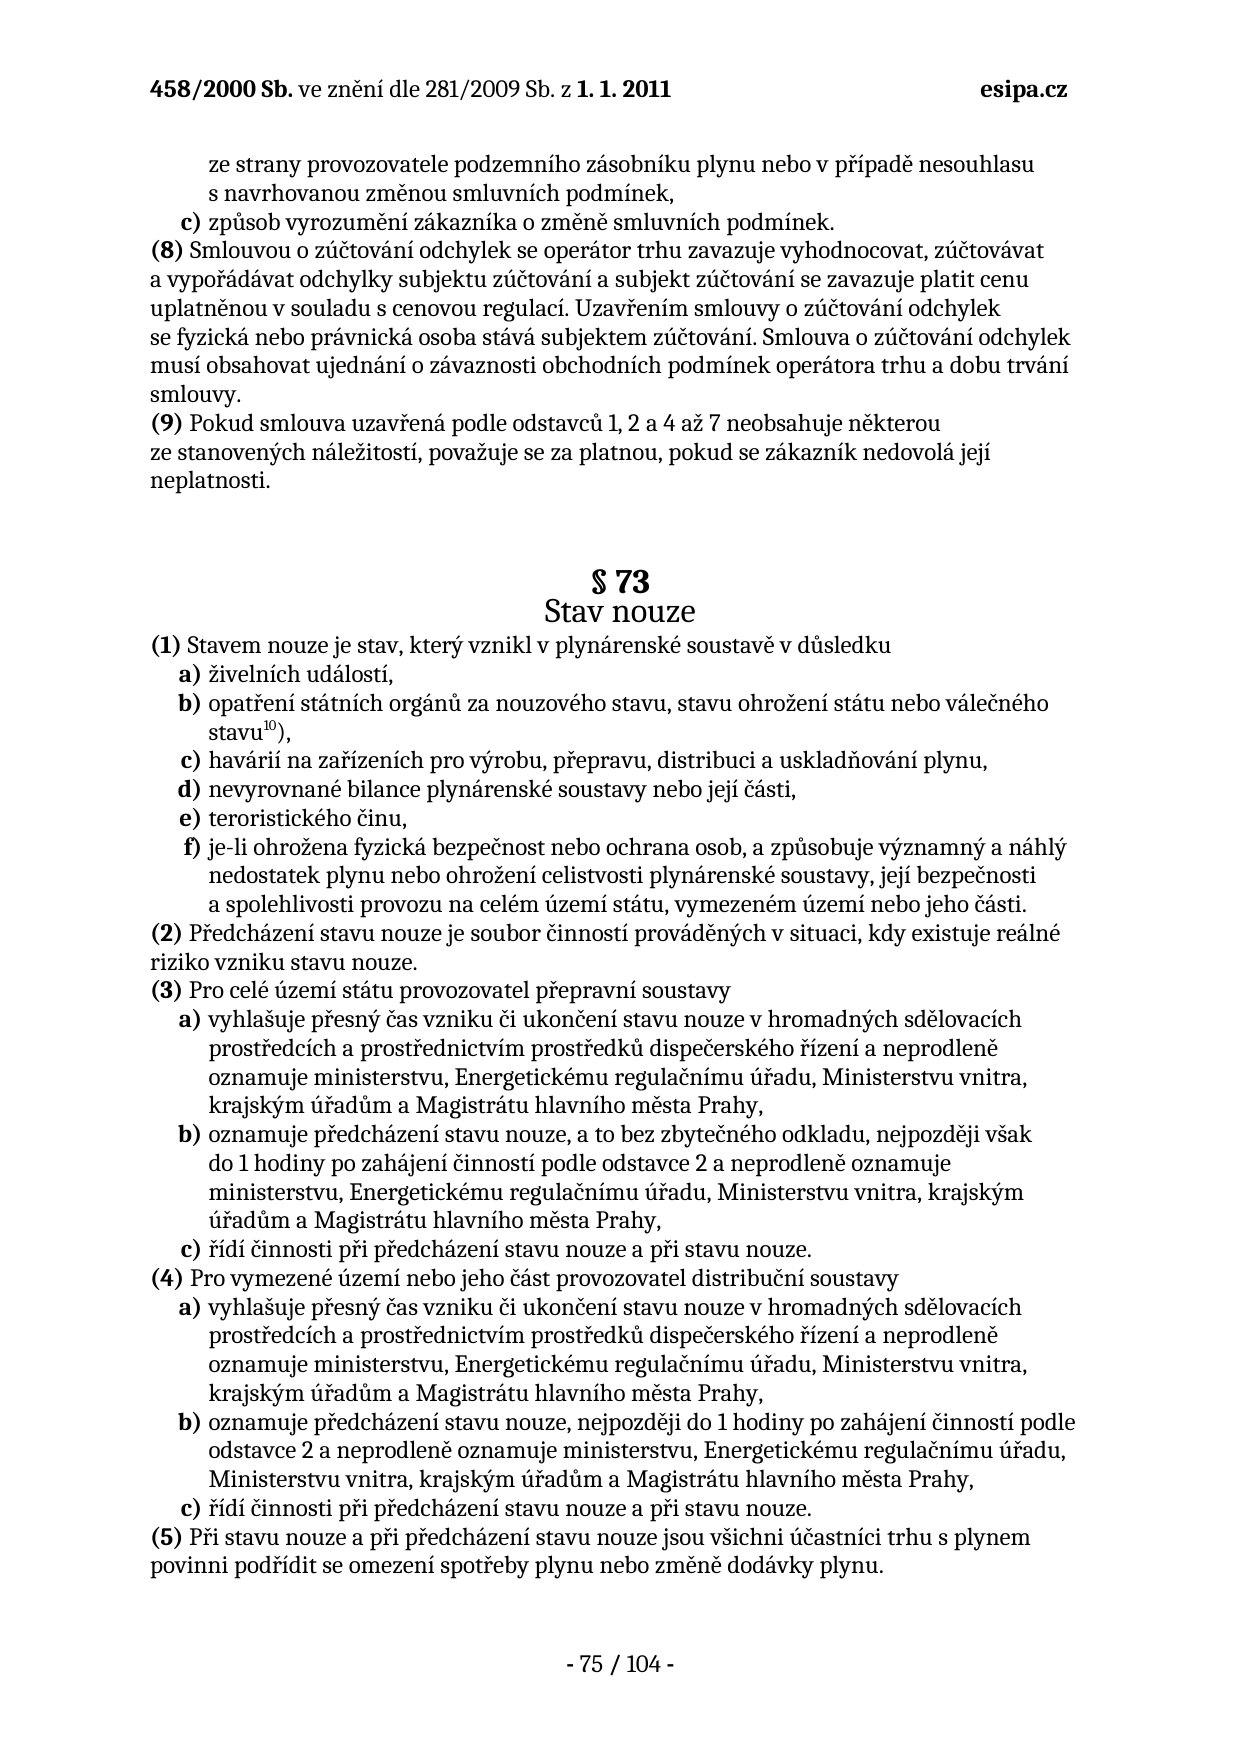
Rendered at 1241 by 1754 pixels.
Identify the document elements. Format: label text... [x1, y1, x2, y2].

text (2) Předcházení stavu nouze je soubor činností prováděných v situaci, kdy existuje reálné riziko vzniku stavu nouze. [150, 919, 1090, 976]
subtitle § 73 -Stav nouze [150, 568, 1090, 631]
text d) nevyrovnané bilance plynárenské soustavy nebo její části, [150, 775, 1090, 804]
text a) živelních událostí, [150, 660, 1090, 689]
text c) způsob vyrozumění zákazníka o změně smluvních podmínek. [150, 207, 1090, 236]
text (3) Pro celé území státu provozovatel přepravní soustavy [150, 976, 1090, 1005]
text (5) Při stavu nouze a při předcházení stavu nouze jsou všichni účastníci trhu s plynem povinni podřídit se omezení spotřeby plynu nebo změně dodávky plynu. [150, 1522, 1090, 1580]
text b) oznamuje předcházení stavu nouze, nejpozději do 1 hodiny po zahájení činností podle odstavce 2 a neprodleně oznamuje ministerstvu, Energetickému regulačnímu úřadu, Ministerstvu vnitra, krajským úřadům a Magistrátu hlavního města Prahy, [150, 1407, 1090, 1494]
text (4) Pro vymezené území nebo jeho část provozovatel distribuční soustavy [150, 1264, 1090, 1292]
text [150, 150, 1090, 207]
text e) teroristického činu, [150, 804, 1090, 832]
text f) je-li ohrožena fyzická bezpečnost nebo ochrana osob, a způsobuje významný a náhlý nedostatek plynu nebo ohrožení celistvosti plynárenské soustavy, její bezpečnosti a spolehlivosti provozu na celém území státu, vymezeném území nebo jeho části. [150, 832, 1090, 919]
text b) oznamuje předcházení stavu nouze, a to bez zbytečného odkladu, nejpozději však do 1 hodiny po zahájení činností podle odstavce 2 a neprodleně oznamuje ministerstvu, Energetickému regulačnímu úřadu, Ministerstvu vnitra, krajským úřadům a Magistrátu hlavního města Prahy, [150, 1120, 1090, 1235]
text c) řídí činnosti při předcházení stavu nouze a při stavu nouze. [150, 1494, 1090, 1522]
text a) vyhlašuje přesný čas vzniku či ukončení stavu nouze v hromadných sdělovacích prostředcích a prostřednictvím prostředků dispečerského řízení a neprodleně oznamuje ministerstvu, Energetickému regulačnímu úřadu, Ministerstvu vnitra, krajským úřadům a Magistrátu hlavního města Prahy, [150, 1005, 1090, 1120]
text (8) Smlouvou o zúčtování odchylek se operátor trhu zavazuje vyhodnocovat, zúčtovávat a vypořádávat odchylky subjektu zúčtování a subjekt zúčtování se zavazuje platit cenu uplatněnou v souladu s cenovou regulací. Uzavřením smlouvy o zúčtování odchylek se fyzická nebo právnická osoba stává subjektem zúčtování. Smlouva o zúčtování odchylek musí obsahovat ujednání o závaznosti obchodních podmínek operátora trhu a dobu trvání smlouvy. [150, 236, 1090, 409]
text a) vyhlašuje přesný čas vzniku či ukončení stavu nouze v hromadných sdělovacích prostředcích a prostřednictvím prostředků dispečerského řízení a neprodleně oznamuje ministerstvu, Energetickému regulačnímu úřadu, Ministerstvu vnitra, krajským úřadům a Magistrátu hlavního města Prahy, [150, 1292, 1090, 1407]
text c) havárií na zařízeních pro výrobu, přepravu, distribuci a uskladňování plynu, [150, 746, 1090, 775]
text (9) Pokud smlouva uzavřená podle odstavců 1, 2 a 4 až 7 neobsahuje některou ze stanovených náležitostí, považuje se za platnou, pokud se zákazník nedovolá její neplatnosti. [150, 409, 1090, 495]
text b) opatření státních orgánů za nouzového stavu, stavu ohrožení státu nebo válečného stavu10), [150, 689, 1090, 746]
text c) řídí činnosti při předcházení stavu nouze a při stavu nouze. [150, 1235, 1090, 1264]
text (1) Stavem nouze je stav, který vznikl v plynárenské soustavě v důsledku [150, 631, 1090, 660]
